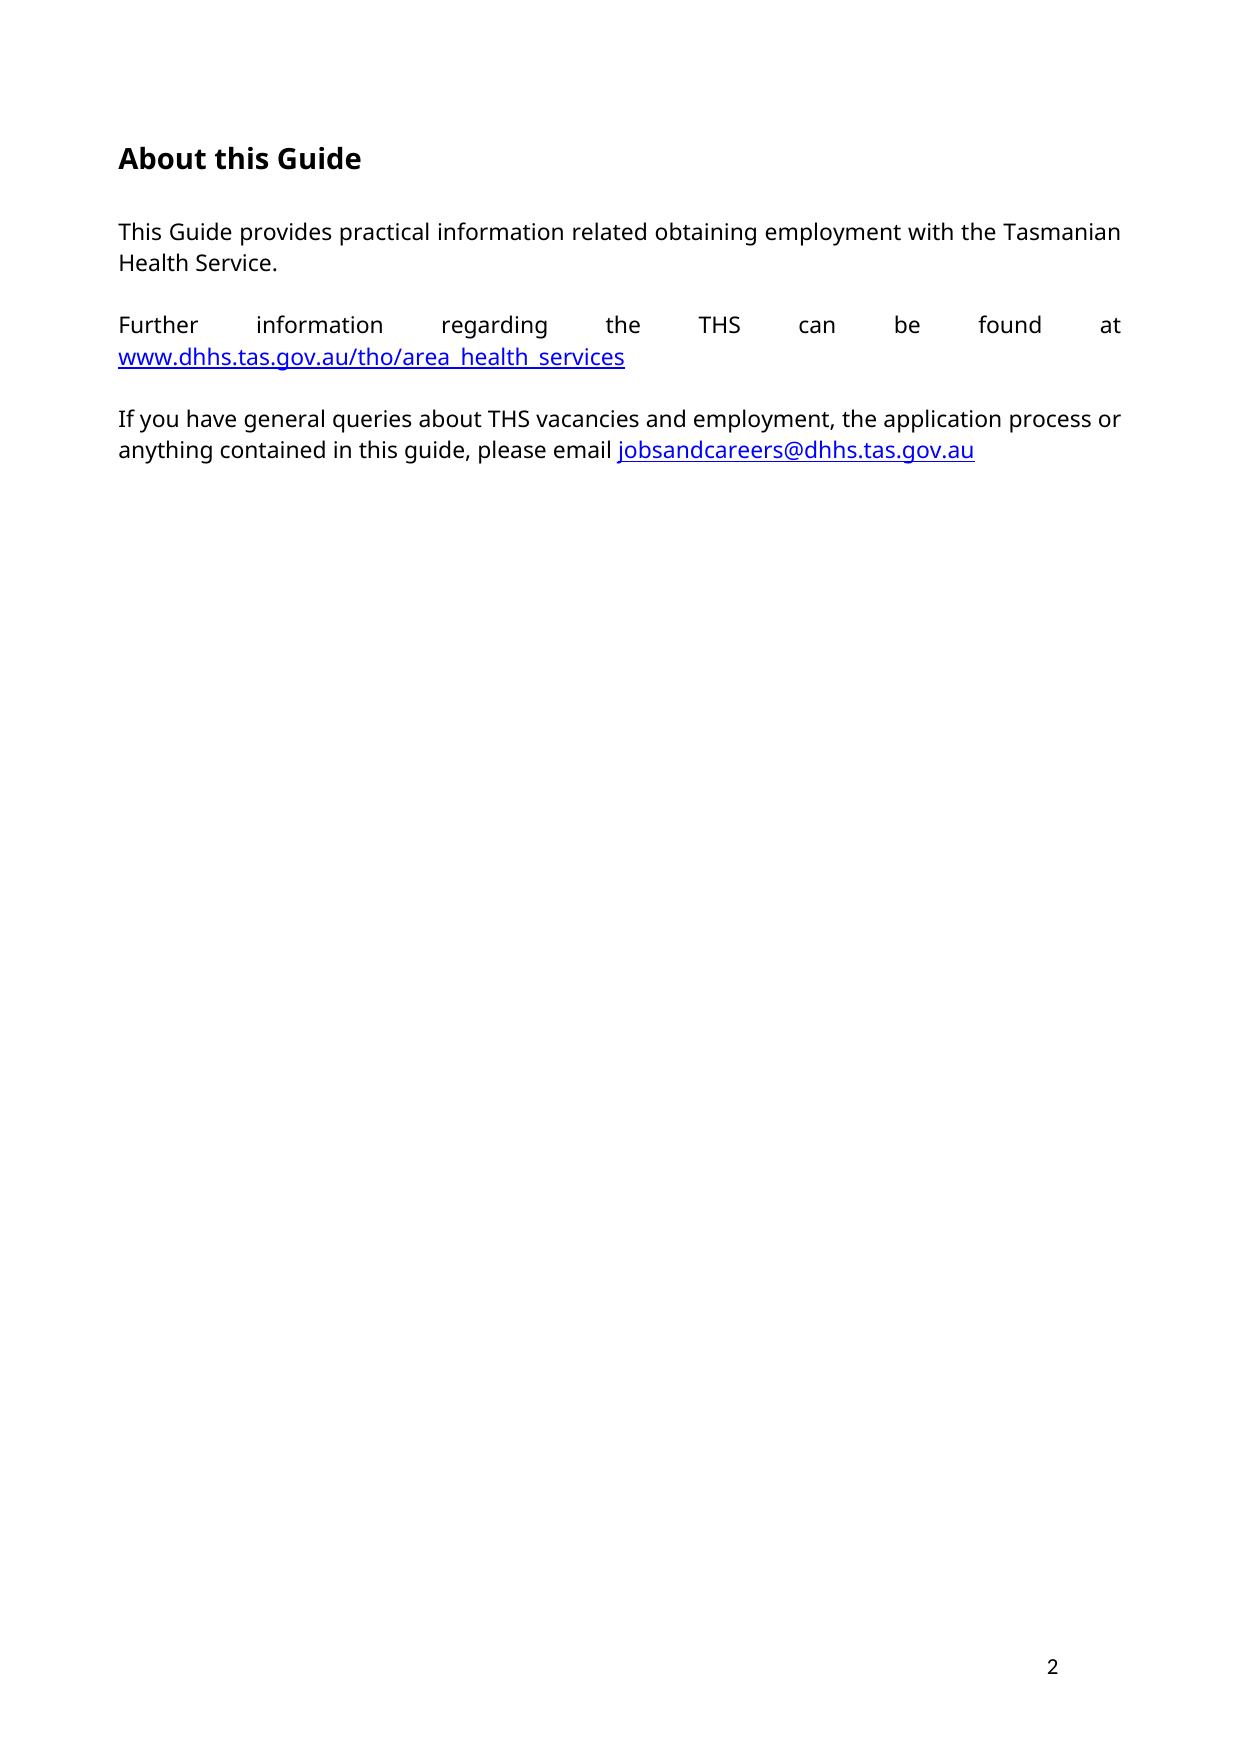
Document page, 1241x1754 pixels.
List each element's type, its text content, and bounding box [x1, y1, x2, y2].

text This Guide provides practical information related obtaining employment with the Tasmanian Health Service. [118, 216, 1122, 278]
subtitle About this Guide [118, 139, 1122, 178]
text Further information regarding the THS can be found at www.dhhs.tas.gov.au/tho/area_health_services [118, 309, 1122, 372]
text If you have general queries about THS vacancies and employment, the application process or anything contained in this guide, please email jobsandcareers@dhhs.tas.gov.au [118, 403, 1122, 466]
